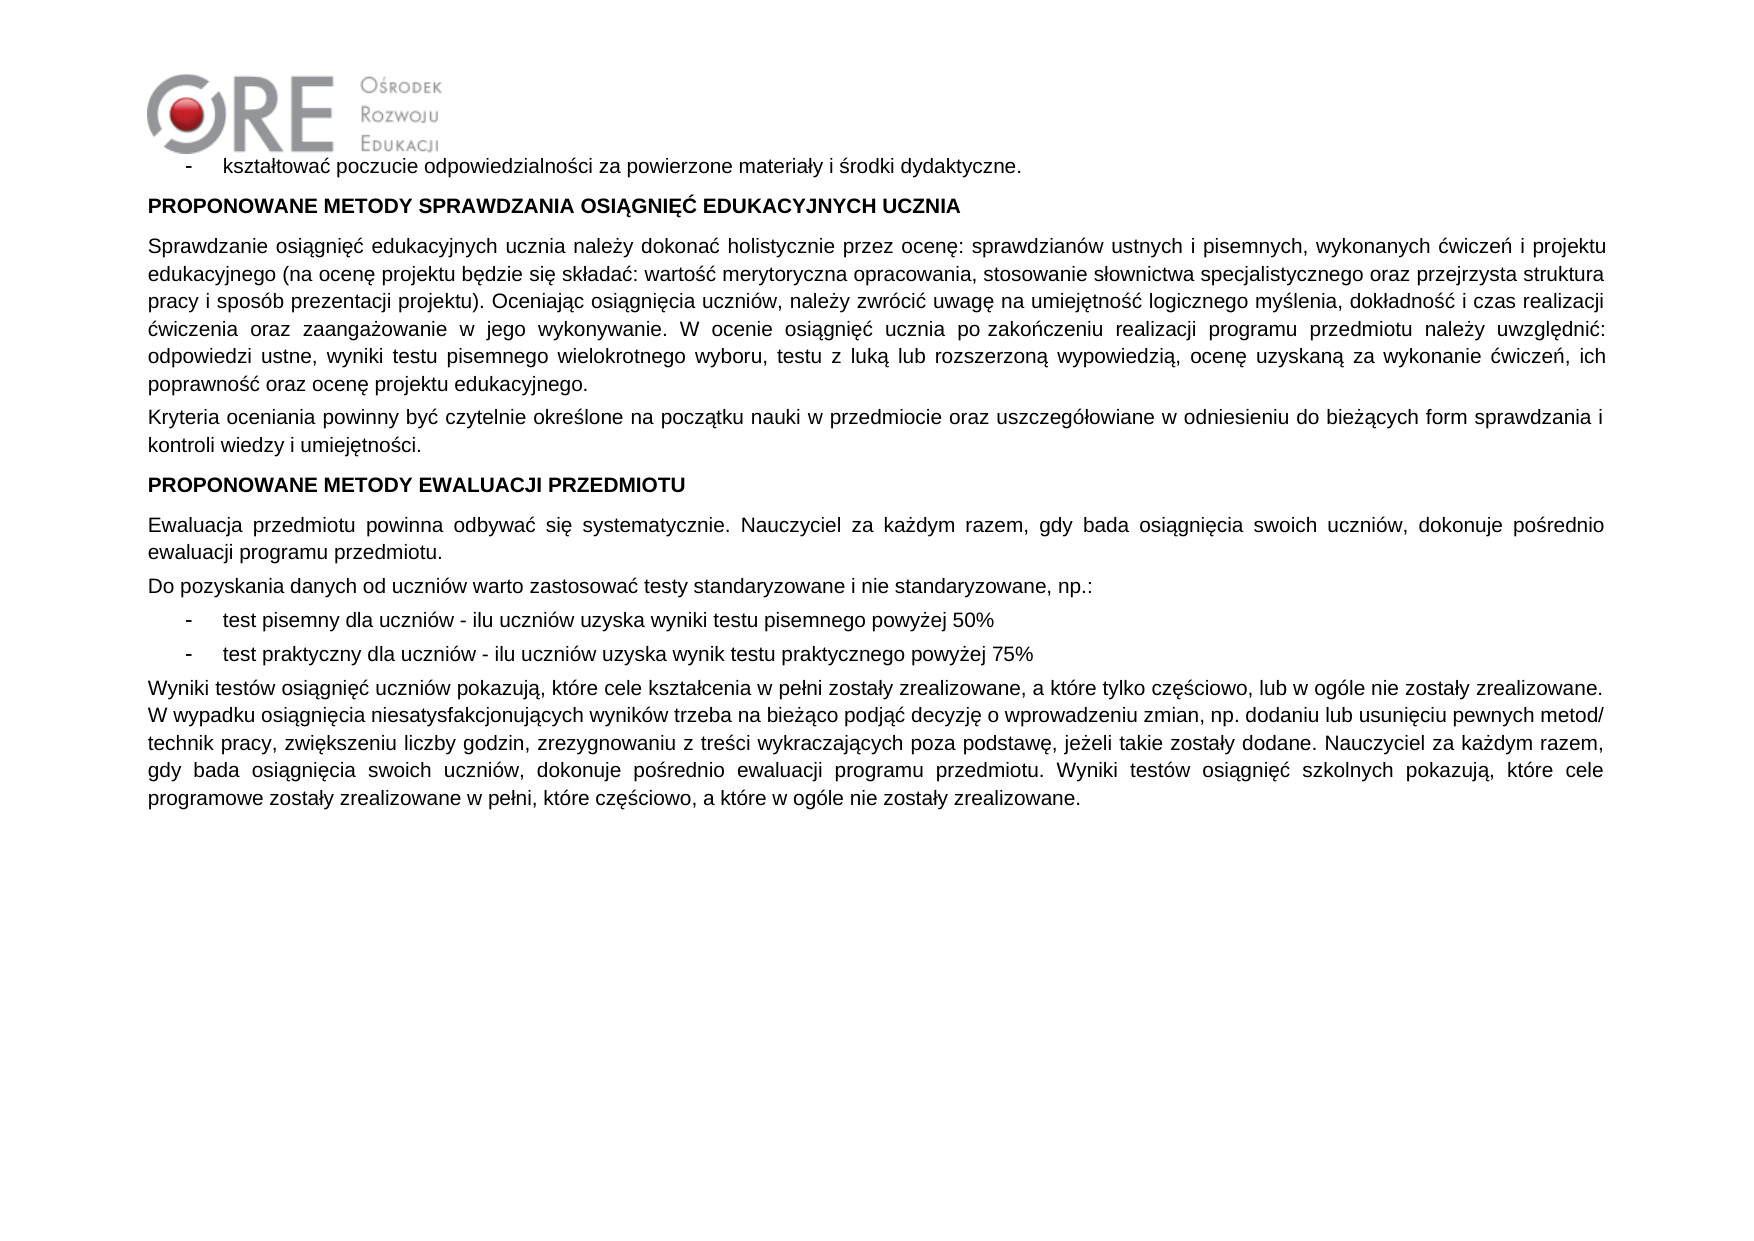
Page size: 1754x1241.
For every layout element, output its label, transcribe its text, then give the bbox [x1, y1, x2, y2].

list test pisemny dla uczniów - ilu uczniów uzyska wyniki testu pisemnego powyżej 50% [185, 608, 1606, 632]
text Kryteria oceniania powinny być czytelnie określone na początku nauki w przedmiocie oraz uszczegółowiane w odniesieniu do bieżących form sprawdzania i kontroli wiedzy i umiejętności. [148, 405, 1606, 457]
text PROPONOWANE METODY SPRAWDZANIA OSIĄGNIĘĆ EDUKACYJNYCH UCZNIA [148, 194, 1606, 218]
list test praktyczny dla uczniów - ilu uczniów uzyska wynik testu praktycznego powyżej 75% [185, 641, 1606, 666]
text PROPONOWANE METODY EWALUACJI PRZEDMIOTU [148, 473, 1606, 497]
text Wyniki testów osiągnięć uczniów pokazują, które cele kształcenia w pełni zostały zrealizowane, a które tylko częściowo, lub w ogóle nie zostały zrealizowane. W wypadku osiągnięcia niesatysfakcjonujących wyników trzeba na bieżąco podjąć decyzję o wprowadzeniu zmian, np. dodaniu lub usunięciu pewnych metod/ technik pracy, zwiększeniu liczby godzin, zrezygnowaniu z treści wykraczających poza podstawę, jeżeli takie zostały dodane. Nauczyciel za każdym razem, gdy bada osiągnięcia swoich uczniów, dokonuje pośrednio ewaluacji programu przedmiotu. Wyniki testów osiągnięć szkolnych pokazują, które cele programowe zostały zrealizowane w pełni, które częściowo, a które w ogóle nie zostały zrealizowane. [148, 675, 1606, 809]
picture [147, 73, 442, 154]
text Ewaluacja przedmiotu powinna odbywać się systematycznie. Nauczyciel za każdym razem, gdy bada osiągnięcia swoich uczniów, dokonuje pośrednio ewaluacji programu przedmiotu. [148, 513, 1606, 564]
list kształtować poczucie odpowiedzialności za powierzone materiały i środki dydaktyczne. [185, 154, 1606, 178]
text Sprawdzanie osiągnięć edukacyjnych ucznia należy dokonać holistycznie przez ocenę: sprawdzianów ustnych i pisemnych, wykonanych ćwiczeń i projektu edukacyjnego (na ocenę projektu będzie się składać: wartość merytoryczna opracowania, stosowanie słownictwa specjalistycznego oraz przejrzysta struktura pracy i sposób prezentacji projektu). Oceniając osiągnięcia uczniów, należy zwrócić uwagę na umiejętność logicznego myślenia, dokładność i czas realizacji ćwiczenia oraz zaangażowanie w jego wykonywanie. W ocenie osiągnięć ucznia po zakończeniu realizacji programu przedmiotu należy uwzględnić: odpowiedzi ustne, wyniki testu pisemnego wielokrotnego wyboru, testu z luką lub rozszerzoną wypowiedzią, ocenę uzyskaną za wykonanie ćwiczeń, ich poprawność oraz ocenę projektu edukacyjnego. [148, 234, 1606, 395]
text Do pozyskania danych od uczniów warto zastosować testy standaryzowane i nie standaryzowane, np.: [148, 574, 1606, 598]
